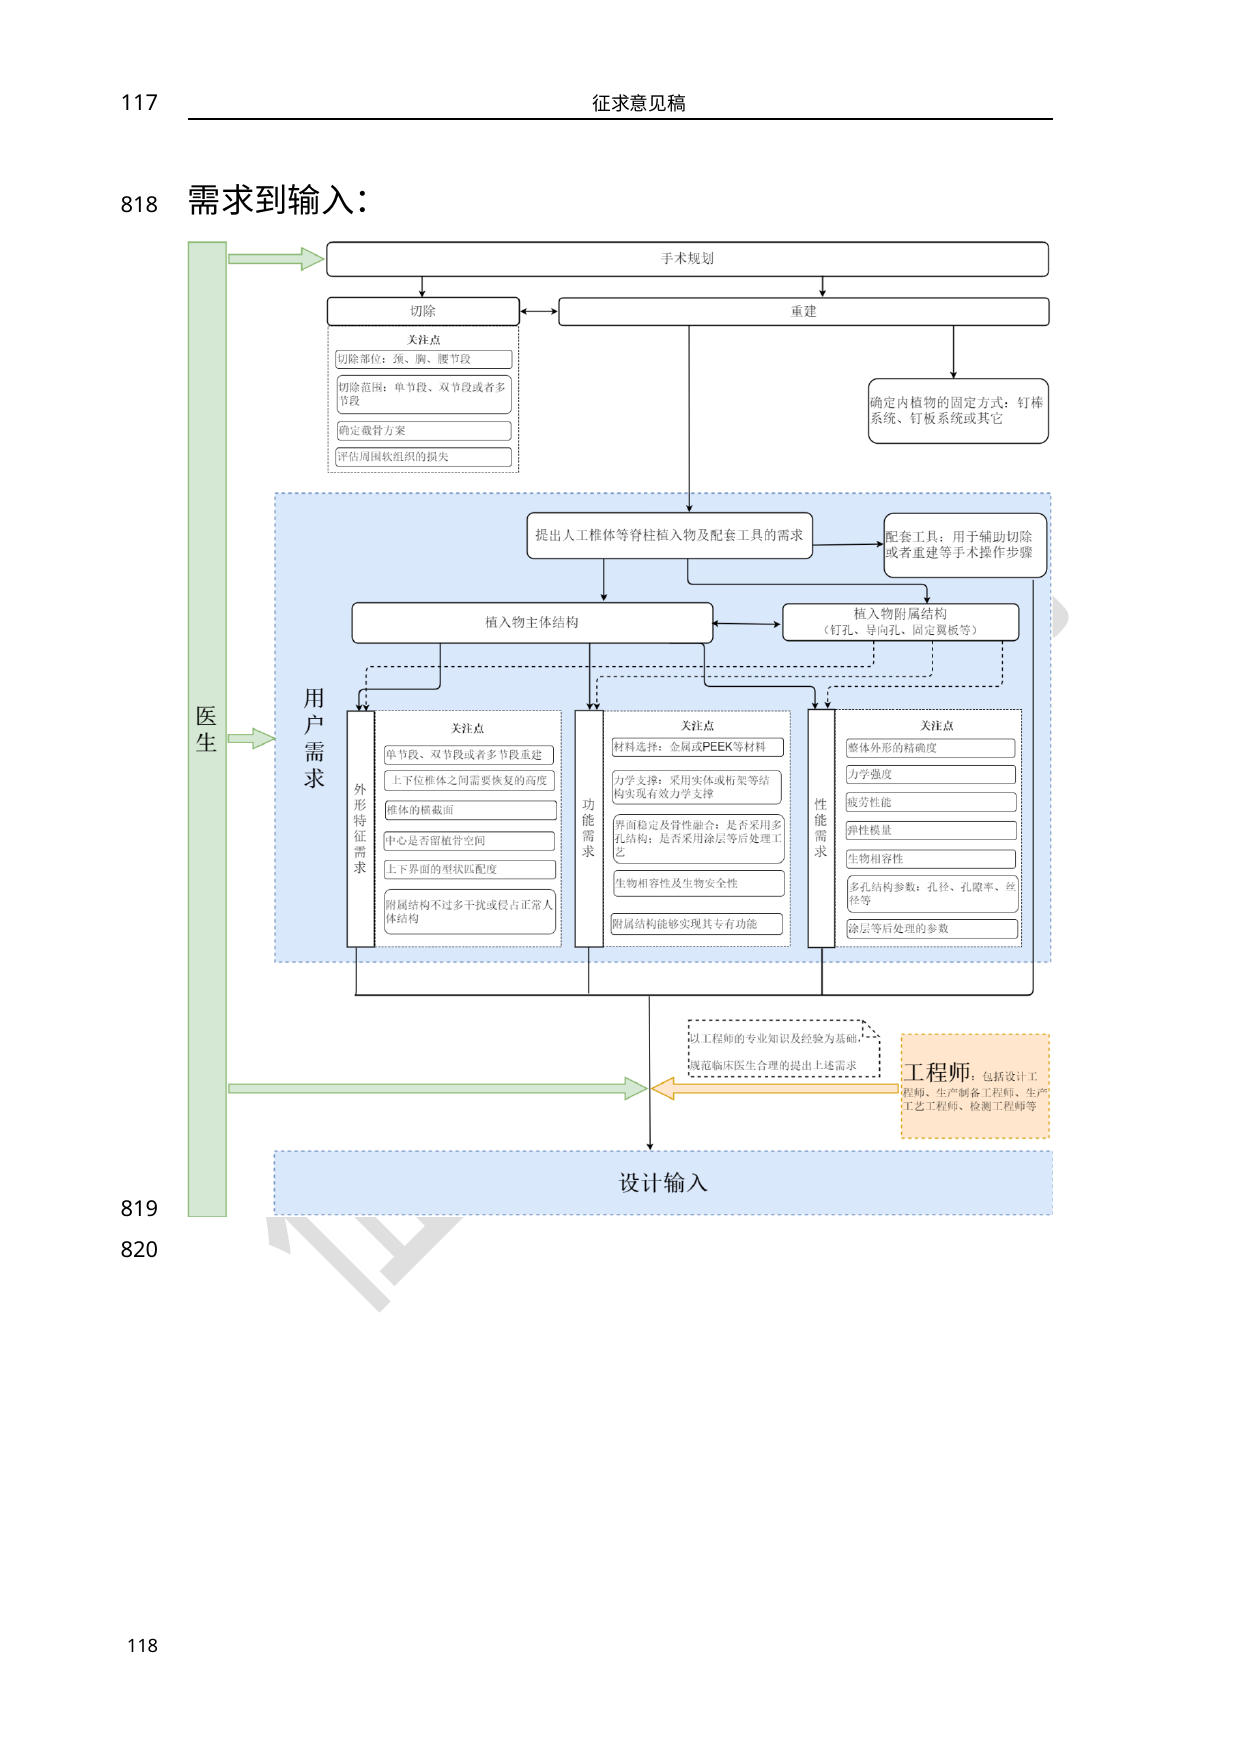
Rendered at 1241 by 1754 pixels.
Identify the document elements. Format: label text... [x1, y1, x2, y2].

text 需求到输入： [187, 164, 1053, 232]
picture [187, 241, 1053, 1217]
